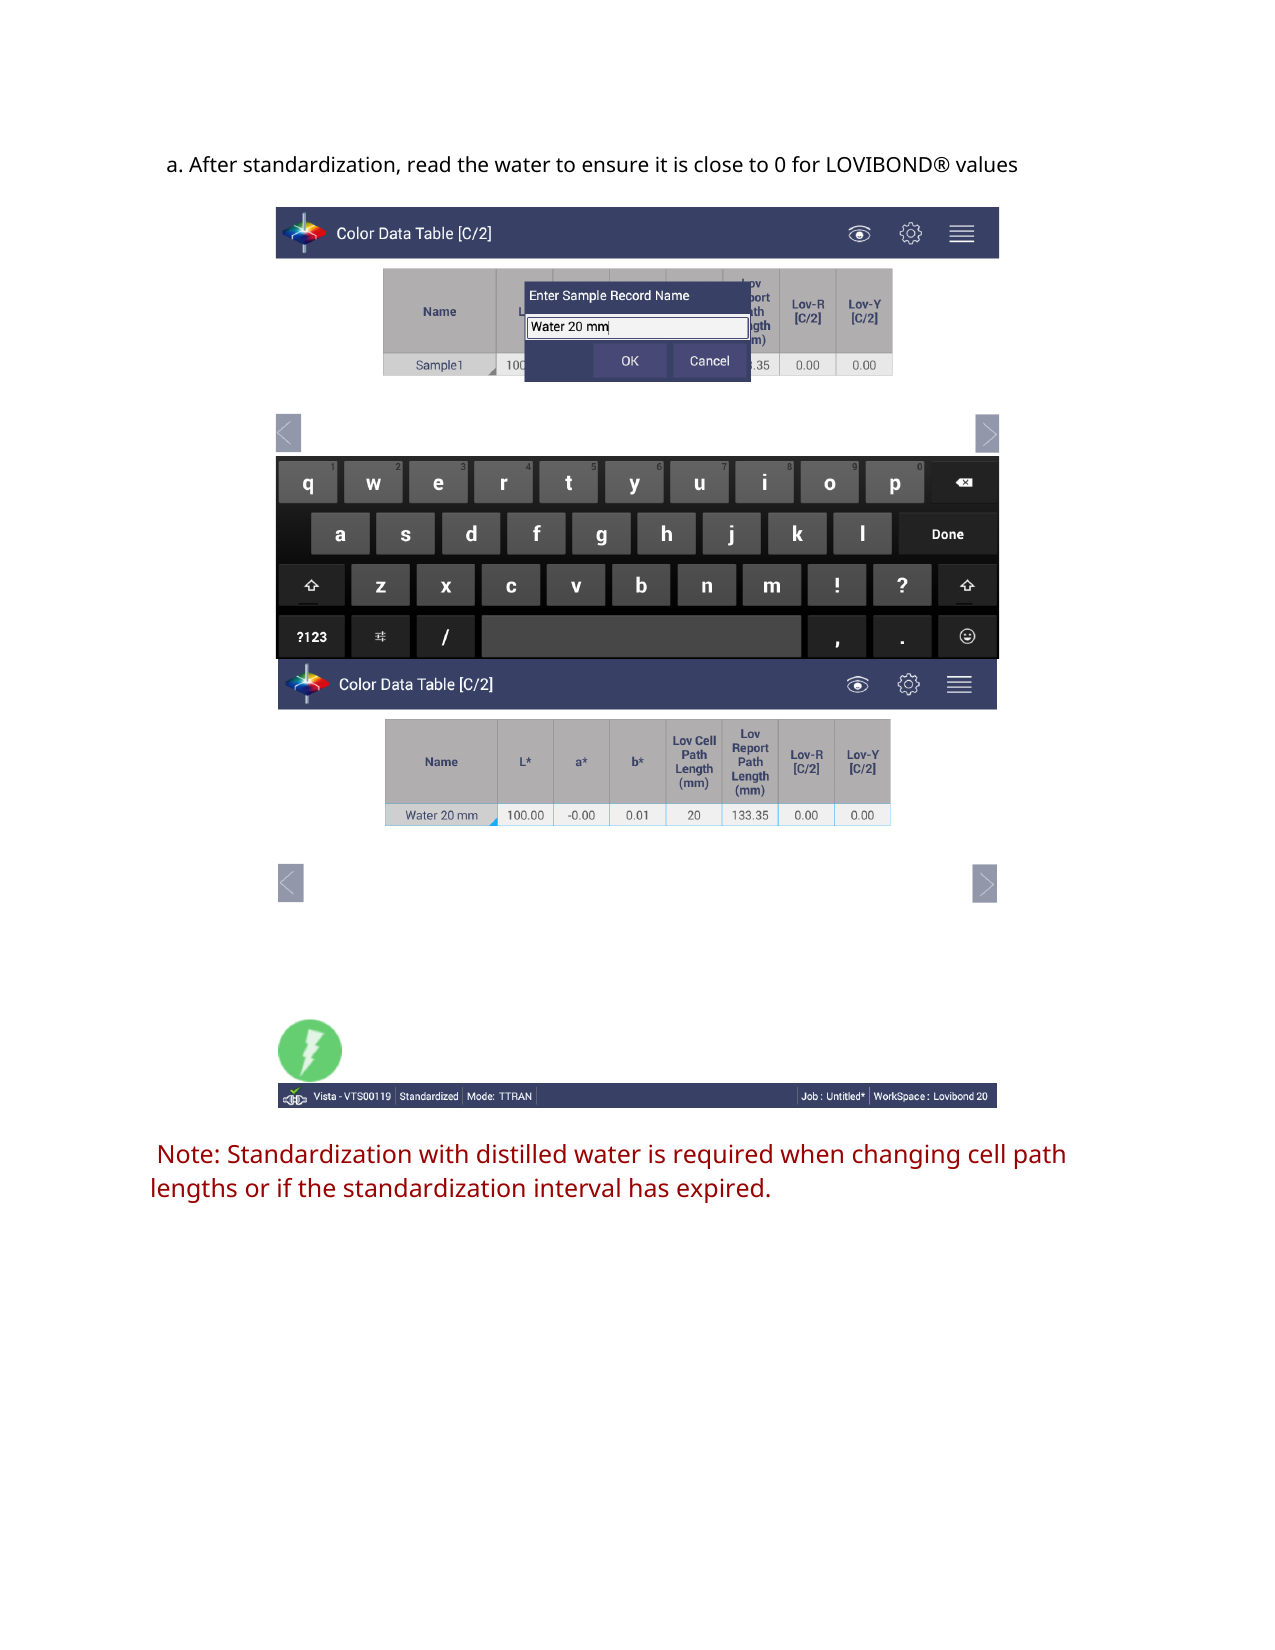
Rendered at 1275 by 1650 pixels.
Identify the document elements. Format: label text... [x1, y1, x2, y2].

picture [275, 207, 1000, 1108]
text Note: Standardization with distilled water is required when changing cell path lengths or if the standardization interval has expired. [150, 1137, 1125, 1205]
text a. After standardization, read the water to ensure it is close to 0 for LOVIBOND® values [150, 150, 1125, 178]
